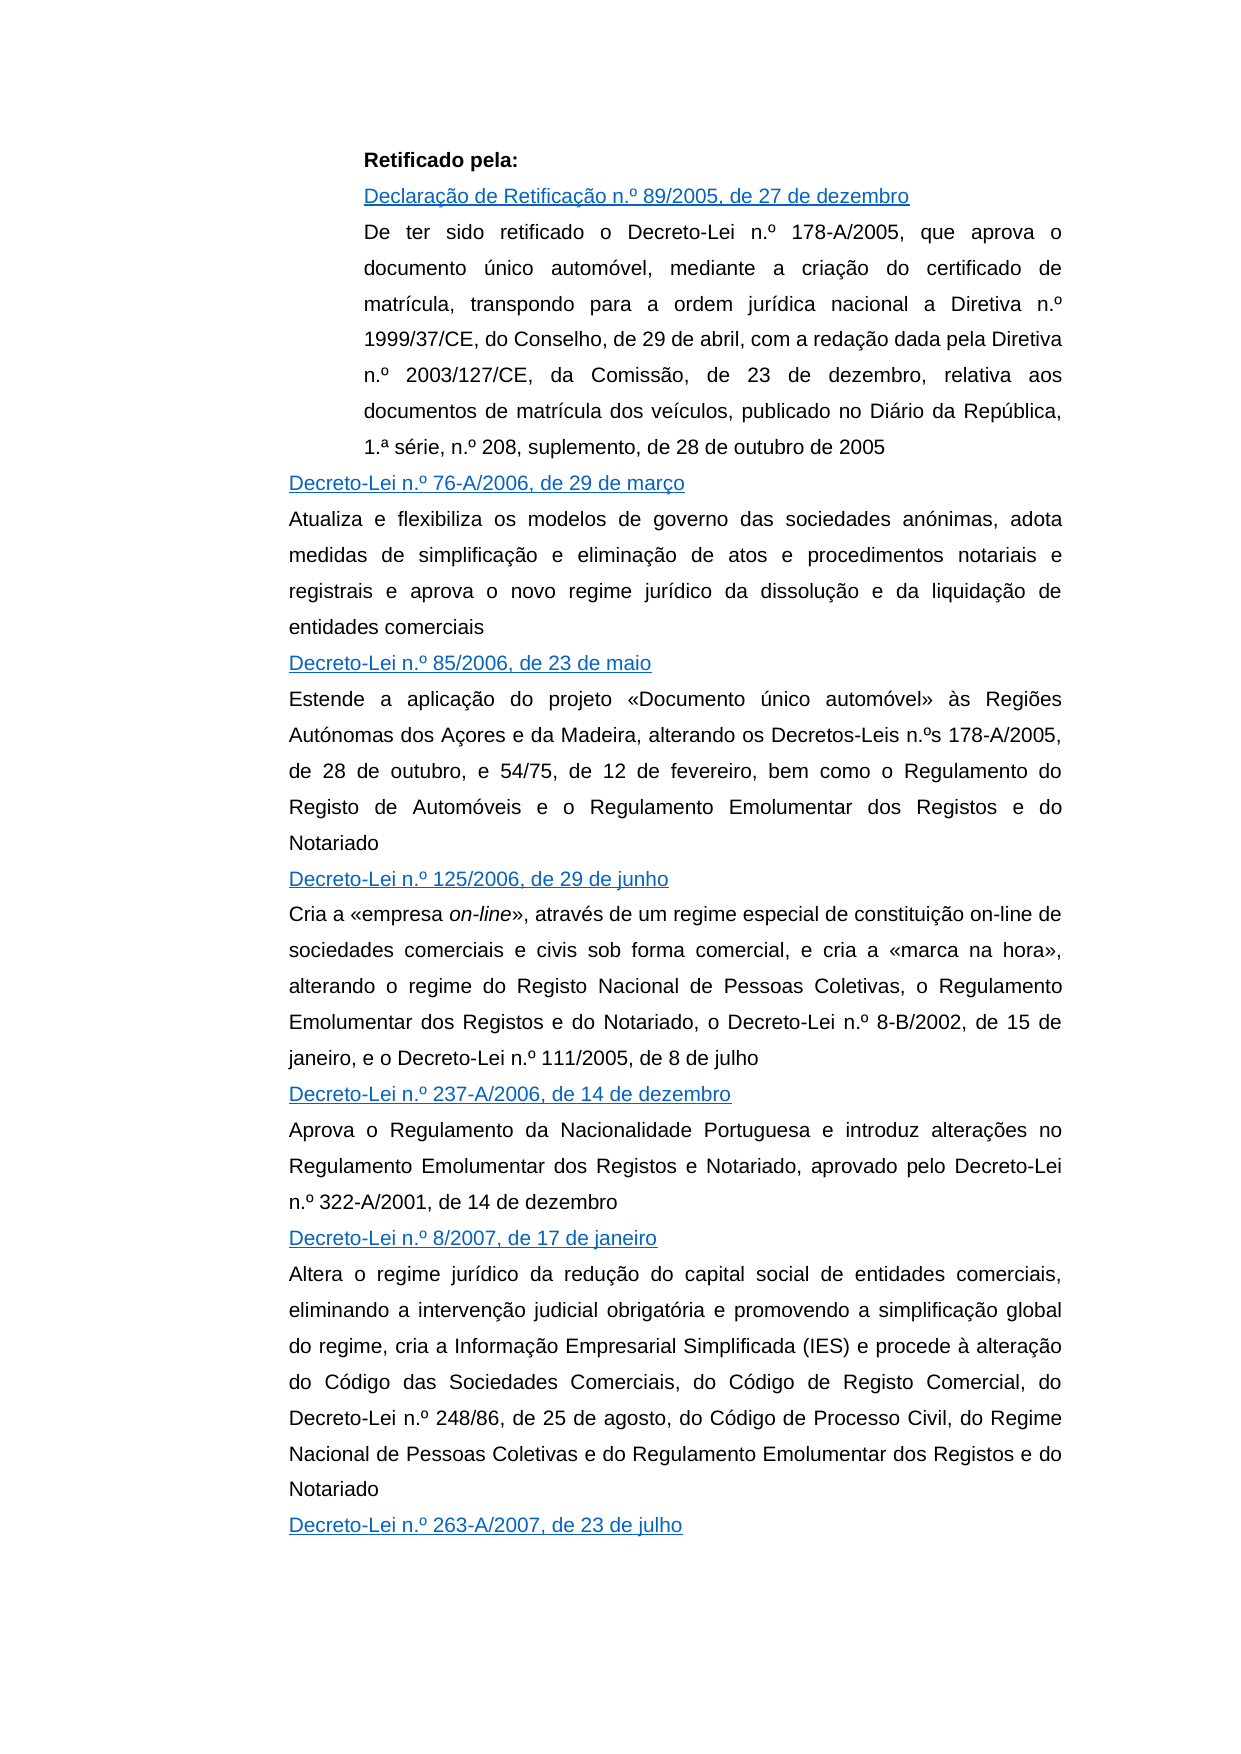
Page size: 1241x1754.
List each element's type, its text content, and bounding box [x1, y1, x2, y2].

list De ter sido retificado o Decreto-Lei n.º 178-A/2005, que aprova o documento único automóvel, mediante a criação do certificado de matrícula, transpondo para a ordem jurídica nacional a Diretiva n.º 1999/37/CE, do Conselho, de 29 de abril, com a redação dada pela Diretiva n.º 2003/127/CE, da Comissão, de 23 de dezembro, relativa aos documentos de matrícula dos veículos, publicado no Diário da República, 1.ª série, n.º 208, suplemento, de 28 de outubro de 2005 [363, 219, 1063, 459]
list Decreto-Lei n.º 76-A/2006, de 29 de março [288, 471, 1063, 495]
text Estende a aplicação do projeto «Documento único automóvel» às Regiões Autónomas dos Açores e da Madeira, alterando os Decretos-Leis n.ºs 178-A/2005, de 28 de outubro, e 54/75, de 12 de fevereiro, bem como o Regulamento do Registo de Automóveis e o Regulamento Emolumentar dos Registos e do Notariado [288, 687, 1063, 854]
list Decreto-Lei n.º 263-A/2007, de 23 de julho [288, 1513, 1063, 1537]
text Aprova o Regulamento da Nacionalidade Portuguesa e introduz alterações no Regulamento Emolumentar dos Registos e Notariado, aprovado pelo Decreto-Lei n.º 322-A/2001, de 14 de dezembro [288, 1118, 1063, 1214]
list Decreto-Lei n.º 125/2006, de 29 de junho [288, 866, 1063, 890]
list Decreto-Lei n.º 8/2007, de 17 de janeiro [288, 1226, 1063, 1250]
list Declaração de Retificação n.º 89/2005, de 27 de dezembro [363, 183, 1063, 207]
list Decreto-Lei n.º 85/2006, de 23 de maio [288, 651, 1063, 675]
text Altera o regime jurídico da redução do capital social de entidades comerciais, eliminando a intervenção judicial obrigatória e promovendo a simplificação global do regime, cria a Informação Empresarial Simplificada (IES) e procede à alteração do Código das Sociedades Comerciais, do Código de Registo Comercial, do Decreto-Lei n.º 248/86, de 25 de agosto, do Código de Processo Civil, do Regime Nacional de Pessoas Coletivas e do Regulamento Emolumentar dos Registos e do Notariado [288, 1262, 1063, 1501]
list Retificado pela: [363, 148, 1063, 172]
text Cria a «empresa on-line», através de um regime especial de constituição on-line de sociedades comerciais e civis sob forma comercial, e cria a «marca na hora», alterando o regime do Registo Nacional de Pessoas Coletivas, o Regulamento Emolumentar dos Registos e do Notariado, o Decreto-Lei n.º 8-B/2002, de 15 de janeiro, e o Decreto-Lei n.º 111/2005, de 8 de julho [288, 902, 1063, 1070]
list Decreto-Lei n.º 237-A/2006, de 14 de dezembro [288, 1082, 1063, 1106]
text Atualiza e flexibiliza os modelos de governo das sociedades anónimas, adota medidas de simplificação e eliminação de atos e procedimentos notariais e registrais e aprova o novo regime jurídico da dissolução e da liquidação de entidades comerciais [288, 507, 1063, 639]
